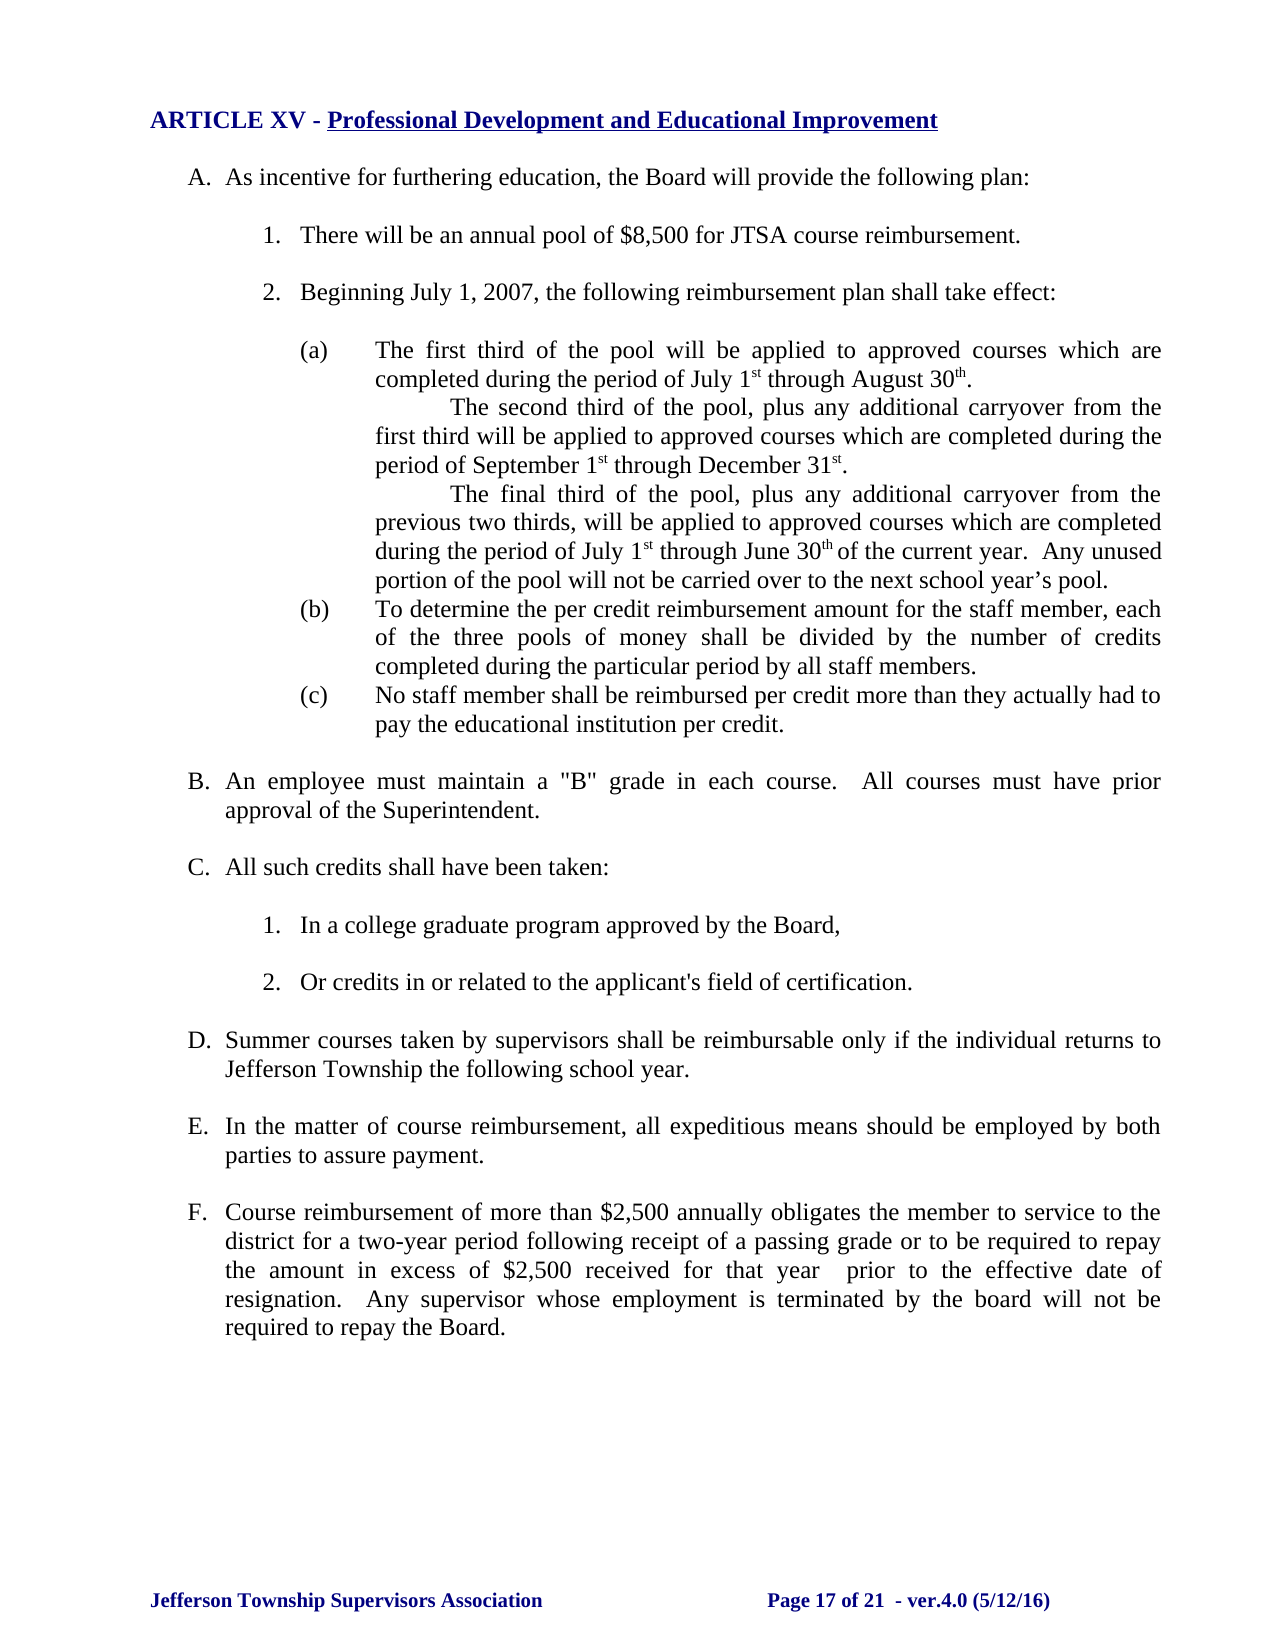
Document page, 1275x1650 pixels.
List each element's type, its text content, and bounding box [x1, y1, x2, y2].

list In a college graduate program approved by the Board, [262, 910, 1162, 939]
list The first third of the pool will be applied to approved courses which are completed during the period of July 1st through August 30th. [300, 335, 1162, 392]
list Beginning July 1, 2007, the following reimbursement plan shall take effect: [262, 277, 1162, 306]
list Summer courses taken by supervisors shall be reimbursable only if the individual returns to Jefferson Township the following school year. [187, 1025, 1162, 1082]
list As incentive for furthering education, the Board will provide the following plan: [187, 162, 1162, 191]
text The second third of the pool, plus any additional carryover from the first third will be applied to approved courses which are completed during the period of September 1st through December 31st. [375, 392, 1162, 479]
list Course reimbursement of more than $2,500 annually obligates the member to service to the district for a two-year period following receipt of a passing grade or to be required to repay the amount in excess of $2,500 received for that year prior to the effective date of resignation. Any supervisor whose employment is terminated by the board will not be required to repay the Board. [187, 1197, 1162, 1341]
list Professional Development and Educational Improvement [150, 105, 1162, 134]
list In the matter of course reimbursement, all expeditious means should be employed by both parties to assure payment. [187, 1111, 1162, 1169]
list To determine the per credit reimbursement amount for the staff member, each of the three pools of money shall be divided by the number of credits completed during the particular period by all staff members. [300, 594, 1162, 680]
list An employee must maintain a "B" grade in each course. All courses must have prior approval of the Superintendent. [187, 766, 1162, 824]
list All such credits shall have been taken: [187, 852, 1162, 881]
list There will be an annual pool of $8,500 for JTSA course reimbursement. [262, 220, 1162, 249]
list No staff member shall be reimbursed per credit more than they actually had to pay the educational institution per credit. [300, 680, 1162, 737]
text The final third of the pool, plus any additional carryover from the previous two thirds, will be applied to approved courses which are completed during the period of July 1st through June 30th of the current year. Any unused portion of the pool will not be carried over to the next school year’s pool. [375, 479, 1162, 594]
list Or credits in or related to the applicant's field of certification. [262, 967, 1162, 996]
